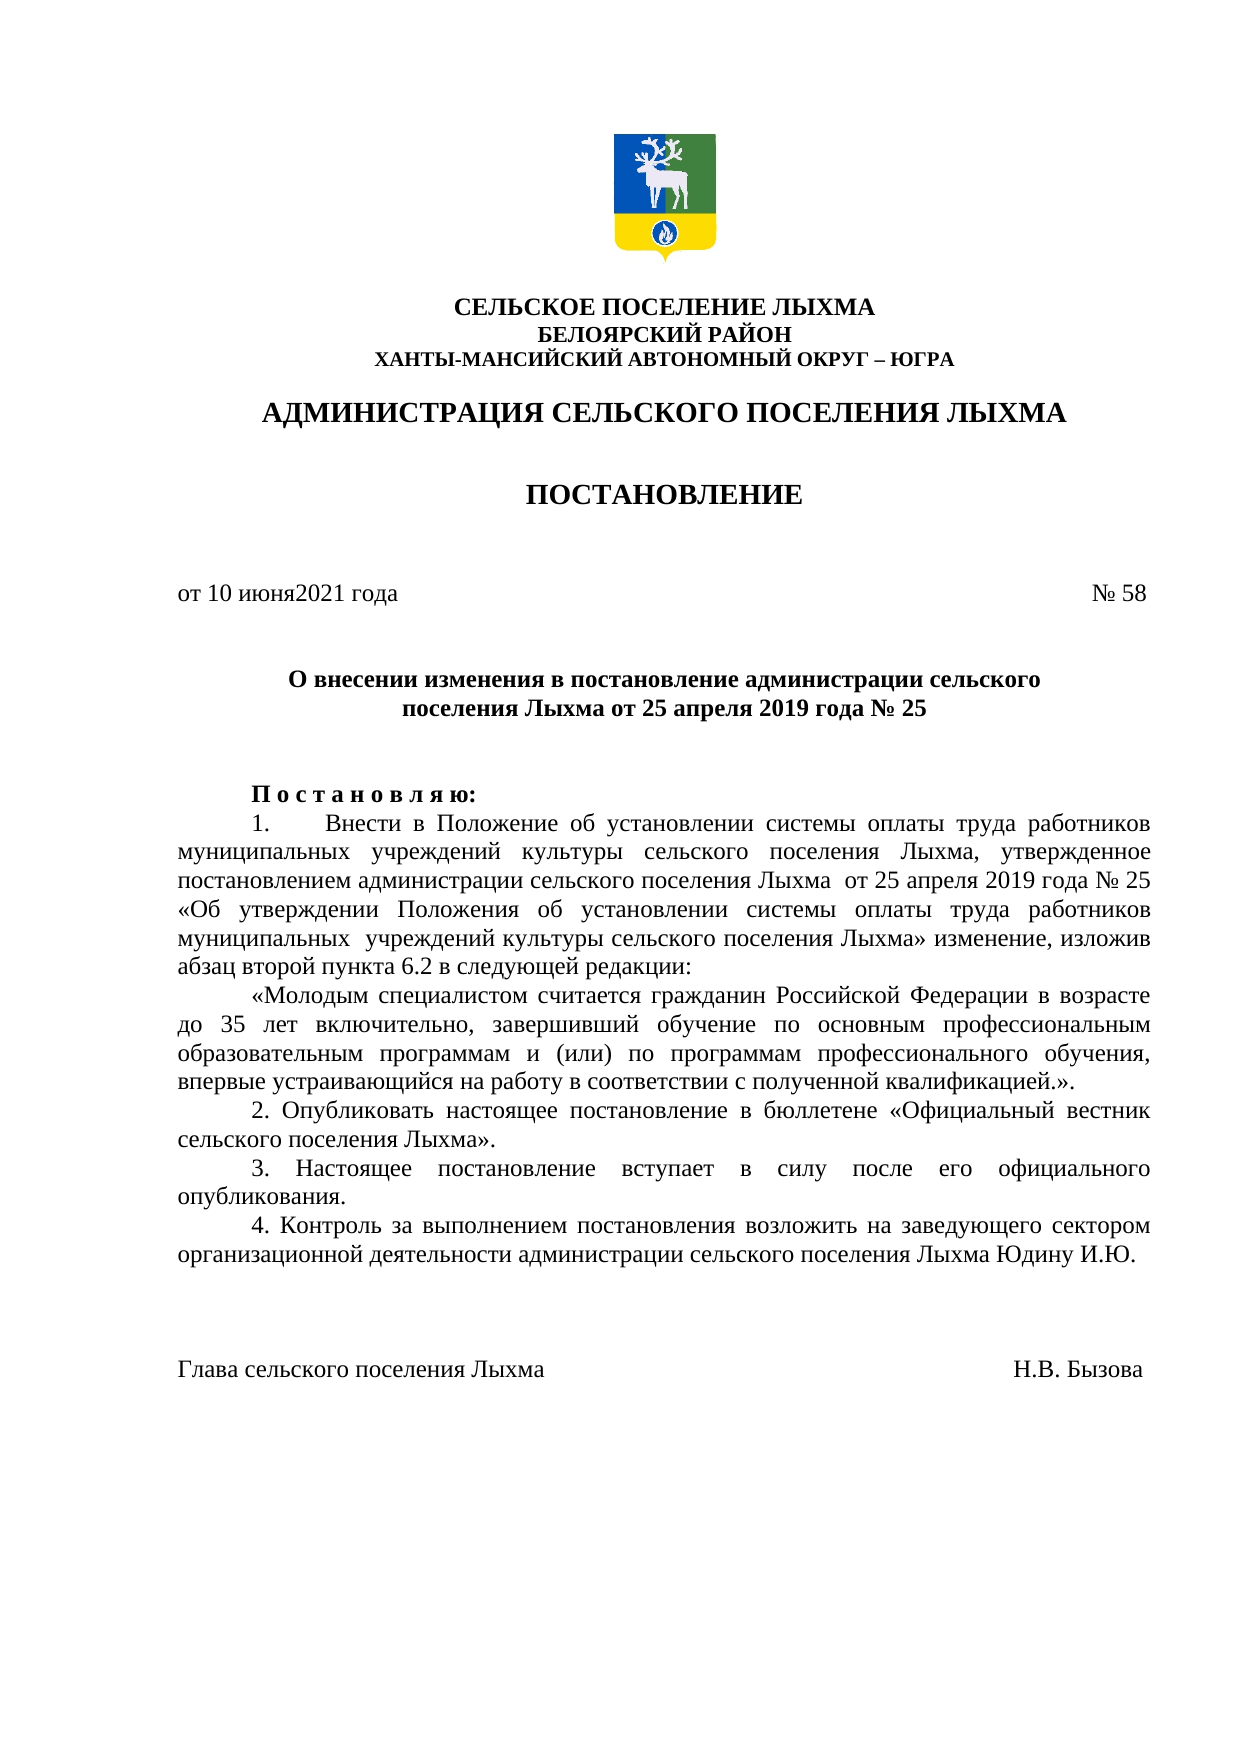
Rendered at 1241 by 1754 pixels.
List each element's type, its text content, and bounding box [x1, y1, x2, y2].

text от 10 июня2021 года № 58 [177, 578, 1152, 606]
picture [611, 118, 718, 264]
list «Молодым специалистом считается гражданин Российской Федерации в возрасте до 35 лет включительно, завершивший обучение по основным профессиональным образовательным программам и (или) по программам профессионального обучения, впервые устраивающийся на работу в соответствии с полученной квалификацией.». [177, 980, 1152, 1095]
text Глава сельского поселения Лыхма Н.В. Бызова [177, 1354, 1152, 1383]
list Внести в Положение об установлении системы оплаты труда работников муниципальных учреждений культуры сельского поселения Лыхма, утвержденное постановлением администрации сельского поселения Лыхма от 25 апреля 2019 года № 25 «Об утверждении Положения об установлении системы оплаты труда работников муниципальных учреждений культуры сельского поселения Лыхма» изменение, изложив абзац второй пункта 6.2 в следующей редакции: [177, 808, 1152, 980]
text ПОСТАНОВЛЕНИЕ [177, 477, 1152, 511]
text 3. Настоящее постановление вступает в силу после его официального опубликования. [177, 1153, 1152, 1210]
text СЕЛЬСКОЕ ПОСЕЛЕНИЕ ЛЫХМА [177, 292, 1152, 321]
text БЕЛОЯРСКИЙ РАЙОН [177, 321, 1152, 347]
text О внесении изменения в постановление администрации сельского [177, 664, 1152, 693]
text поселения Лыхма от 25 апреля 2019 года № 25 [177, 693, 1152, 721]
text 4. Контроль за выполнением постановления возложить на заведующего сектором организационной деятельности администрации сельского поселения Лыхма Юдину И.Ю. [177, 1210, 1152, 1268]
text АДМИНИСТРАЦИЯ СЕЛЬСКОГО ПОСЕЛЕНИЯ ЛЫХМА [177, 395, 1152, 429]
text П о с т а н о в л я ю: [177, 779, 1152, 808]
text 2. Опубликовать настоящее постановление в бюллетене «Официальный вестник сельского поселения Лыхма». [177, 1095, 1152, 1153]
text ХАНТЫ-МАНСИЙСКИЙ АВТОНОМНЫЙ ОКРУГ – ЮГРА [177, 347, 1152, 371]
